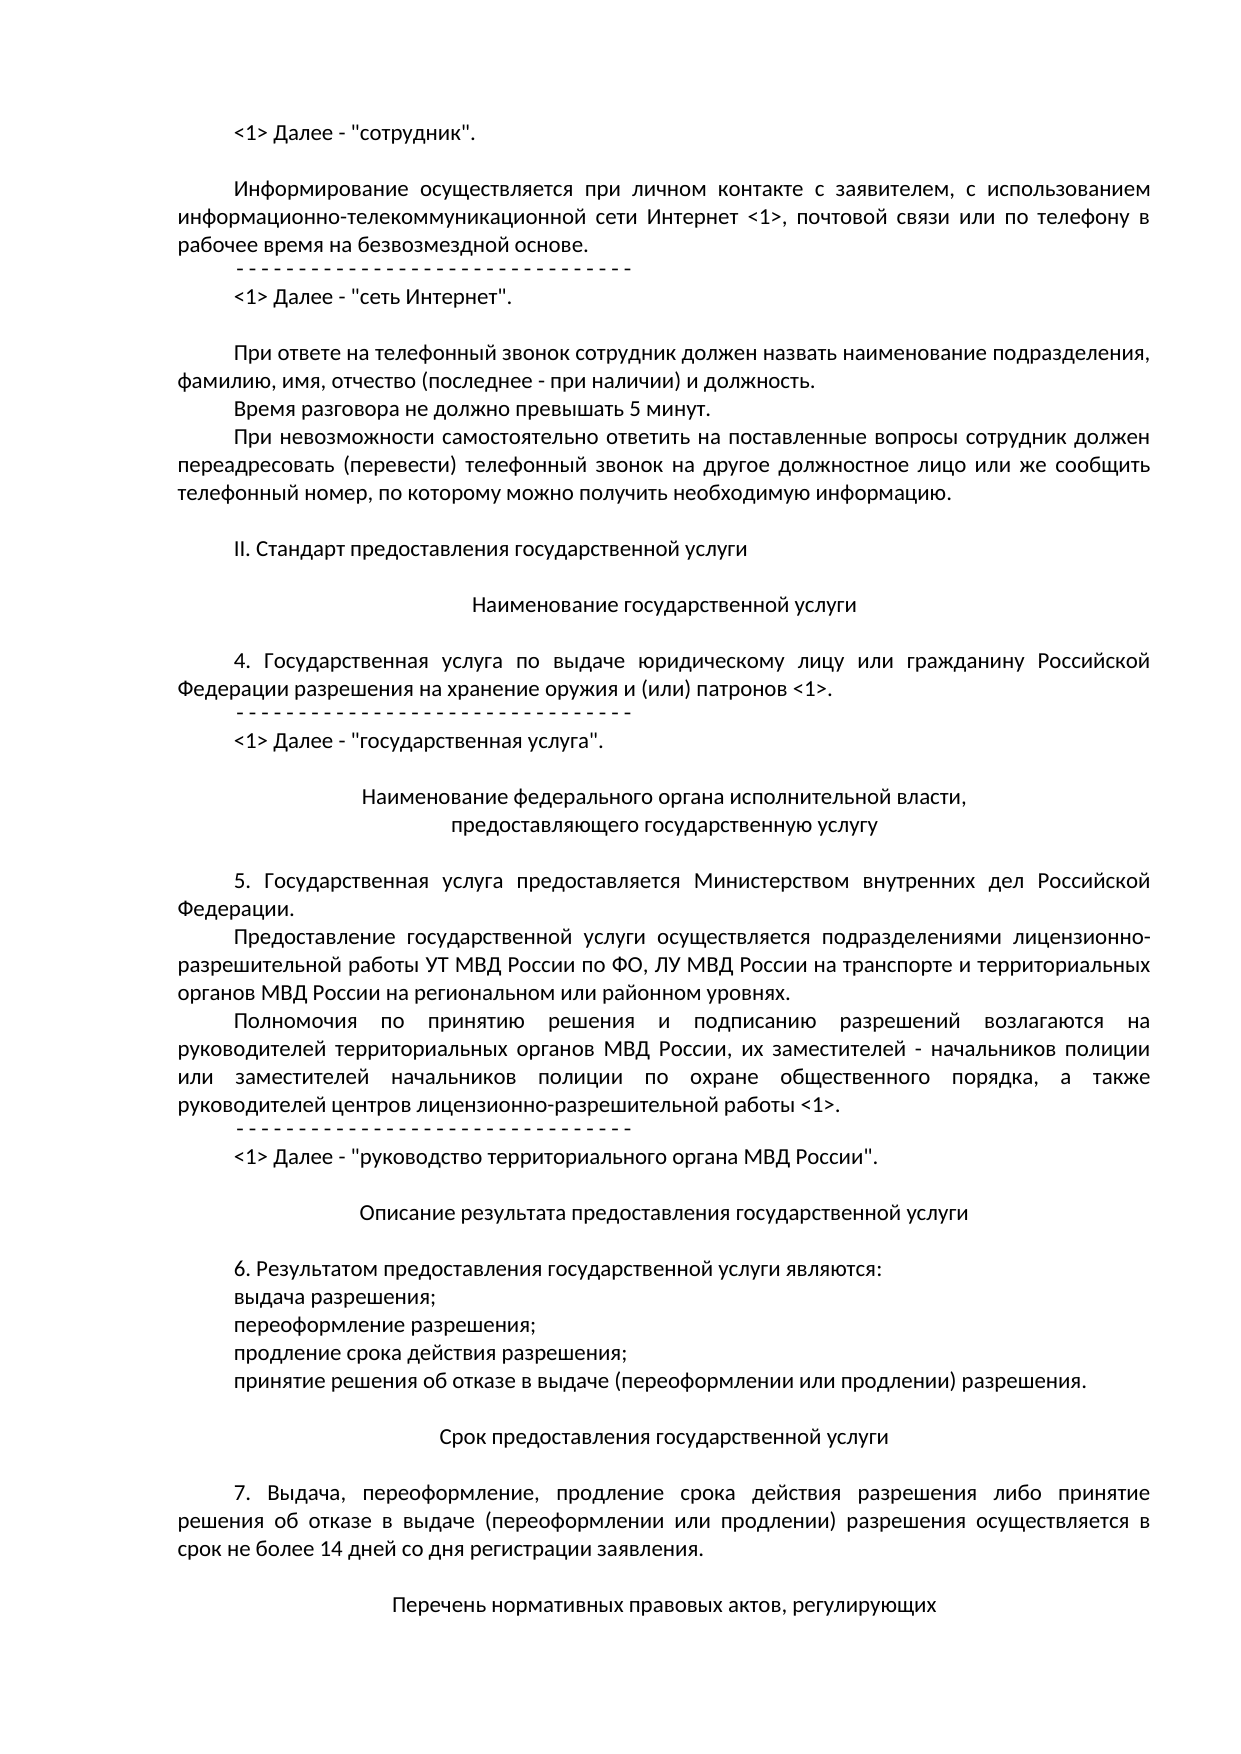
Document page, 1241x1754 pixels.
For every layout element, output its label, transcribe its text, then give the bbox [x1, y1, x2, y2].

text принятие решения об отказе в выдаче (переоформлении или продлении) разрешения. [177, 1366, 1152, 1394]
text 6. Результатом предоставления государственной услуги являются: [177, 1254, 1152, 1282]
text -------------------------------- [177, 258, 1152, 282]
text При невозможности самостоятельно ответить на поставленные вопросы сотрудник должен переадресовать (перевести) телефонный звонок на другое должностное лицо или же сообщить телефонный номер, по которому можно получить необходимую информацию. [177, 422, 1152, 506]
text 4. Государственная услуга по выдаче юридическому лицу или гражданину Российской Федерации разрешения на хранение оружия и (или) патронов <1>. [177, 646, 1152, 702]
text 5. Государственная услуга предоставляется Министерством внутренних дел Российской Федерации. [177, 866, 1152, 922]
text При ответе на телефонный звонок сотрудник должен назвать наименование подразделения, фамилию, имя, отчество (последнее - при наличии) и должность. [177, 338, 1152, 394]
text Полномочия по принятию решения и подписанию разрешений возлагаются на руководителей территориальных органов МВД России, их заместителей - начальников полиции или заместителей начальников полиции по охране общественного порядка, а также руководителей центров лицензионно-разрешительной работы <1>. [177, 1006, 1152, 1118]
text <1> Далее - "руководство территориального органа МВД России". [177, 1142, 1152, 1170]
text Предоставление государственной услуги осуществляется подразделениями лицензионно-разрешительной работы УТ МВД России по ФО, ЛУ МВД России на транспорте и территориальных органов МВД России на региональном или районном уровнях. [177, 922, 1152, 1006]
text 7. Выдача, переоформление, продление срока действия разрешения либо принятие решения об отказе в выдаче (переоформлении или продлении) разрешения осуществляется в срок не более 14 дней со дня регистрации заявления. [177, 1478, 1152, 1562]
text Срок предоставления государственной услуги [177, 1422, 1152, 1450]
text продление срока действия разрешения; [177, 1338, 1152, 1366]
text -------------------------------- [177, 1118, 1152, 1142]
text <1> Далее - "сотрудник". [177, 118, 1152, 146]
text Наименование федерального органа исполнительной власти, [177, 782, 1152, 810]
text выдача разрешения; [177, 1282, 1152, 1310]
text II. Стандарт предоставления государственной услуги [177, 534, 1152, 562]
text Перечень нормативных правовых актов, регулирующих [177, 1590, 1152, 1618]
text <1> Далее - "государственная услуга". [177, 726, 1152, 754]
text <1> Далее - "сеть Интернет". [177, 282, 1152, 310]
text переоформление разрешения; [177, 1310, 1152, 1338]
text Время разговора не должно превышать 5 минут. [177, 394, 1152, 422]
text Информирование осуществляется при личном контакте с заявителем, с использованием информационно-телекоммуникационной сети Интернет <1>, почтовой связи или по телефону в рабочее время на безвозмездной основе. [177, 174, 1152, 258]
text -------------------------------- [177, 702, 1152, 726]
text Наименование государственной услуги [177, 590, 1152, 618]
text предоставляющего государственную услугу [177, 810, 1152, 838]
text Описание результата предоставления государственной услуги [177, 1198, 1152, 1226]
